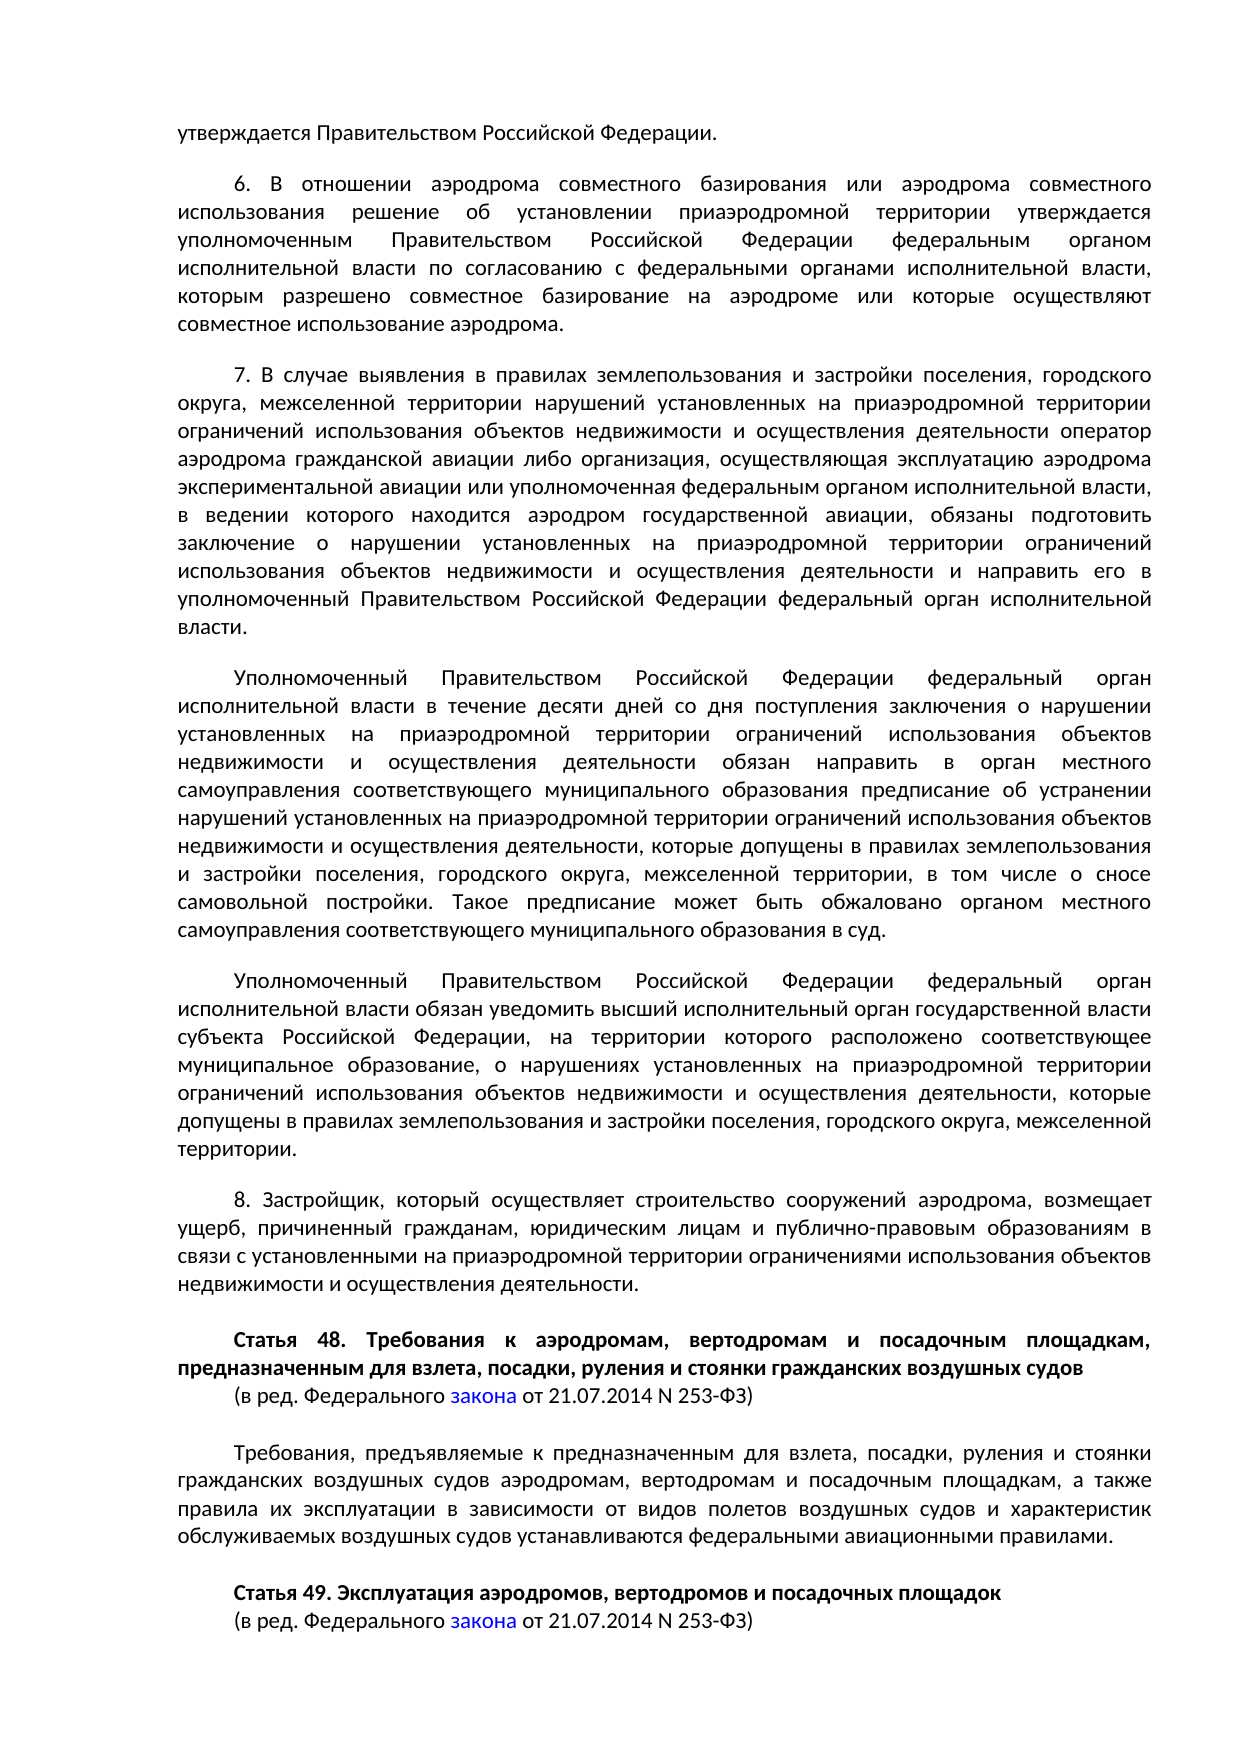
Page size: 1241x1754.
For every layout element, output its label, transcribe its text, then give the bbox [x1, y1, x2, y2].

text 8. Застройщик, который осуществляет строительство сооружений аэродрома, возмещает ущерб, причиненный гражданам, юридическим лицам и публично-правовым образованиям в связи с установленными на приаэродромной территории ограничениями использования объектов недвижимости и осуществления деятельности. [177, 1185, 1152, 1297]
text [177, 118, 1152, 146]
text (в ред. Федерального закона от 21.07.2014 N 253-ФЗ) [177, 1606, 1152, 1634]
title Статья 48. Требования к аэродромам, вертодромам и посадочным площадкам, предназначенным для взлета, посадки, руления и стоянки гражданских воздушных судов [177, 1326, 1152, 1382]
text Требования, предъявляемые к предназначенным для взлета, посадки, руления и стоянки гражданских воздушных судов аэродромам, вертодромам и посадочным площадкам, а также правила их эксплуатации в зависимости от видов полетов воздушных судов и характеристик обслуживаемых воздушных судов устанавливаются федеральными авиационными правилами. [177, 1438, 1152, 1550]
text 6. В отношении аэродрома совместного базирования или аэродрома совместного использования решение об установлении приаэродромной территории утверждается уполномоченным Правительством Российской Федерации федеральным органом исполнительной власти по согласованию с федеральными органами исполнительной власти, которым разрешено совместное базирование на аэродроме или которые осуществляют совместное использование аэродрома. [177, 169, 1152, 337]
text 7. В случае выявления в правилах землепользования и застройки поселения, городского округа, межселенной территории нарушений установленных на приаэродромной территории ограничений использования объектов недвижимости и осуществления деятельности оператор аэродрома гражданской авиации либо организация, осуществляющая эксплуатацию аэродрома экспериментальной авиации или уполномоченная федеральным органом исполнительной власти, в ведении которого находится аэродром государственной авиации, обязаны подготовить заключение о нарушении установленных на приаэродромной территории ограничений использования объектов недвижимости и осуществления деятельности и направить его в уполномоченный Правительством Российской Федерации федеральный орган исполнительной власти. [177, 360, 1152, 640]
title Статья 49. Эксплуатация аэродромов, вертодромов и посадочных площадок [177, 1578, 1152, 1606]
text (в ред. Федерального закона от 21.07.2014 N 253-ФЗ) [177, 1382, 1152, 1409]
text Уполномоченный Правительством Российской Федерации федеральный орган исполнительной власти в течение десяти дней со дня поступления заключения о нарушении установленных на приаэродромной территории ограничений использования объектов недвижимости и осуществления деятельности обязан направить в орган местного самоуправления соответствующего муниципального образования предписание об устранении нарушений установленных на приаэродромной территории ограничений использования объектов недвижимости и осуществления деятельности, которые допущены в правилах землепользования и застройки поселения, городского округа, межселенной территории, в том числе о сносе самовольной постройки. Такое предписание может быть обжаловано органом местного самоуправления соответствующего муниципального образования в суд. [177, 663, 1152, 943]
text Уполномоченный Правительством Российской Федерации федеральный орган исполнительной власти обязан уведомить высший исполнительный орган государственной власти субъекта Российской Федерации, на территории которого расположено соответствующее муниципальное образование, о нарушениях установленных на приаэродромной территории ограничений использования объектов недвижимости и осуществления деятельности, которые допущены в правилах землепользования и застройки поселения, городского округа, межселенной территории. [177, 966, 1152, 1162]
